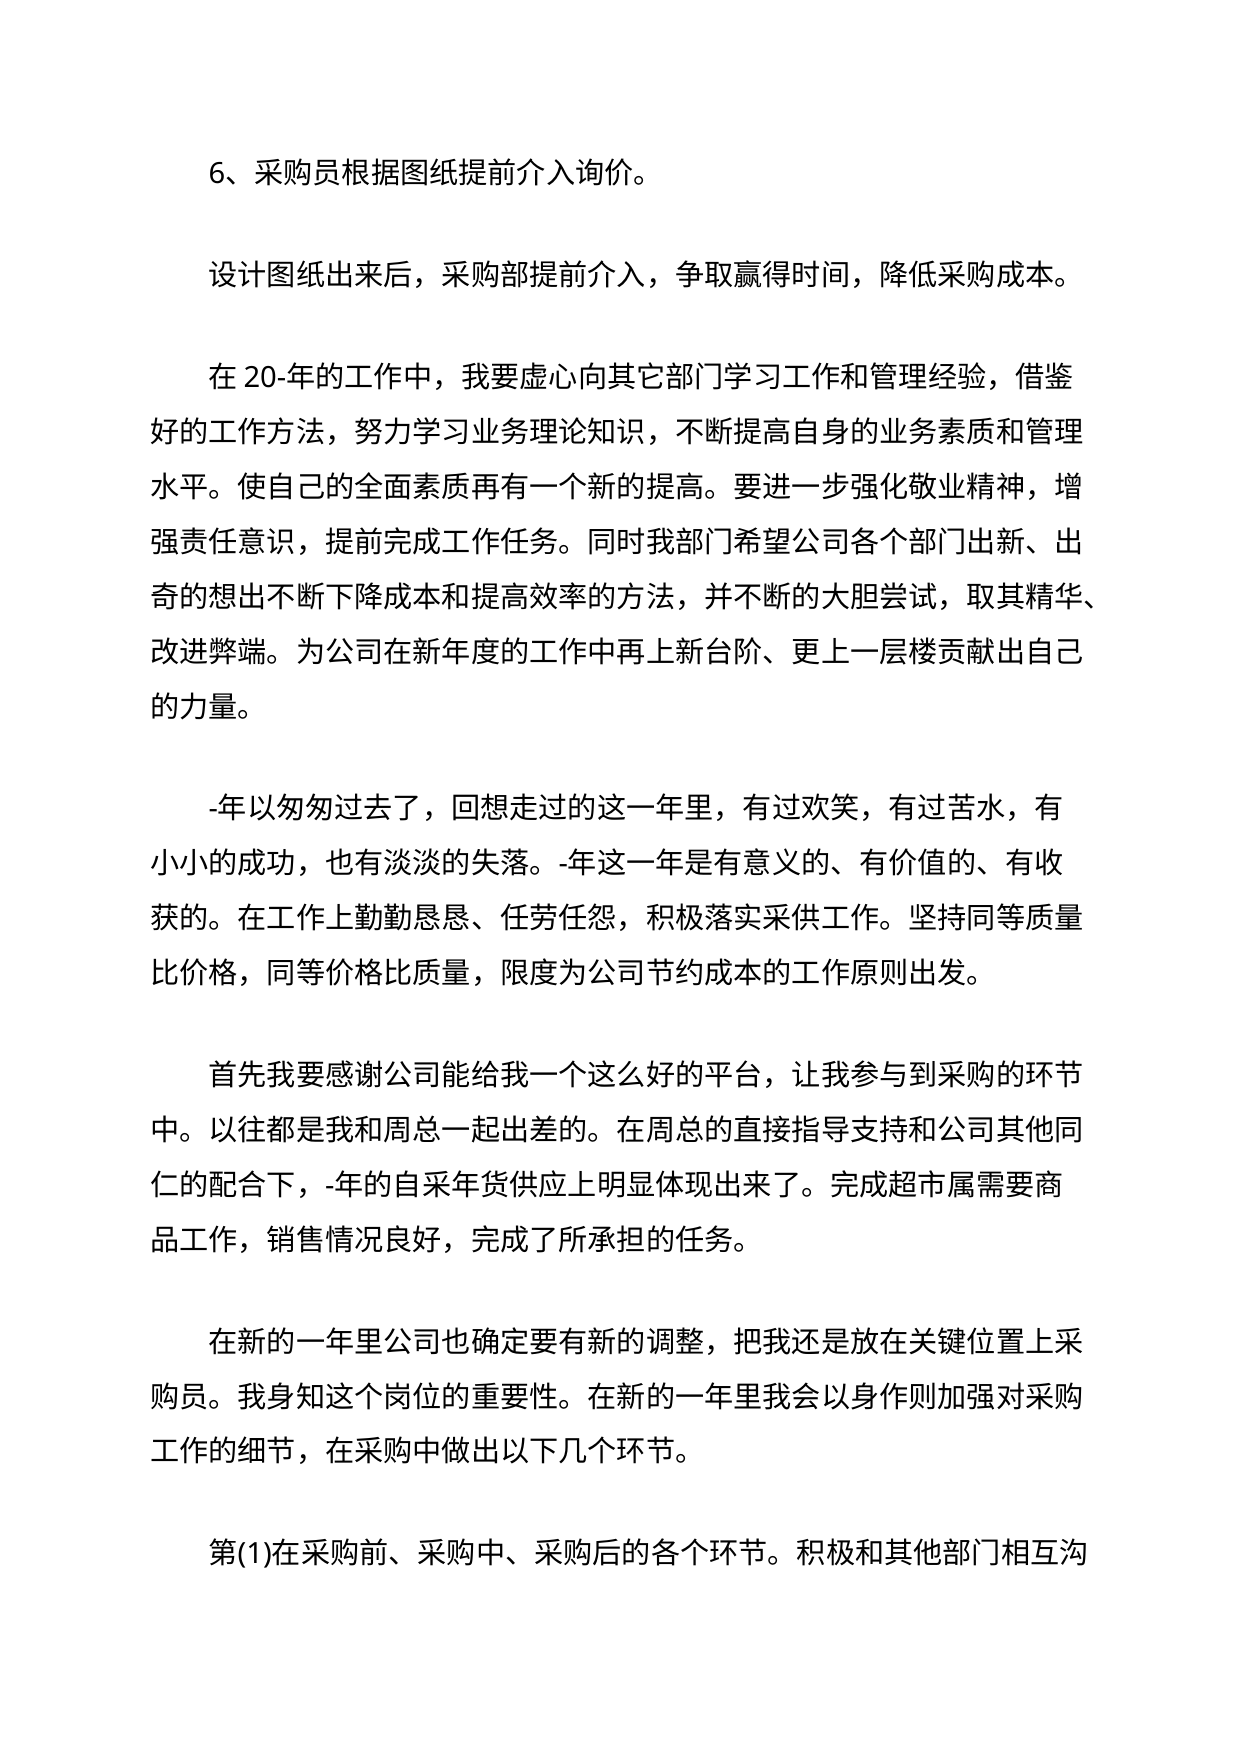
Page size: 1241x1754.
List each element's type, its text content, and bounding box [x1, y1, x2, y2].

text 首先我要感谢公司能给我一个这么好的平台，让我参与到采购的环节中。以往都是我和周总一起出差的。在周总的直接指导支持和公司其他同仁的配合下，-年的自采年货供应上明显体现出来了。完成超市属需要商品工作，销售情况良好，完成了所承担的任务。 [150, 1052, 1090, 1259]
text 在新的一年里公司也确定要有新的调整，把我还是放在关键位置上采购员。我身知这个岗位的重要性。在新的一年里我会以身作则加强对采购工作的细节，在采购中做出以下几个环节。 [150, 1318, 1090, 1470]
text 设计图纸出来后，采购部提前介入，争取赢得时间，降低采购成本。 [150, 252, 1090, 294]
text 在20-年的工作中，我要虚心向其它部门学习工作和管理经验，借鉴好的工作方法，努力学习业务理论知识，不断提高自身的业务素质和管理水平。使自己的全面素质再有一个新的提高。要进一步强化敬业精神，增强责任意识，提前完成工作任务。同时我部门希望公司各个部门出新、出奇的想出不断下降成本和提高效率的方法，并不断的大胆尝试，取其精华、改进弊端。为公司在新年度的工作中再上新台阶、更上一层楼贡献出自己的力量。 [150, 354, 1090, 726]
text -年以匆匆过去了，回想走过的这一年里，有过欢笑，有过苦水，有小小的成功，也有淡淡的失落。-年这一年是有意义的、有价值的、有收获的。在工作上勤勤恳恳、任劳任怨，积极落实采供工作。坚持同等质量比价格，同等价格比质量，限度为公司节约成本的工作原则出发。 [150, 785, 1090, 992]
text 6、采购员根据图纸提前介入询价。 [150, 150, 1090, 192]
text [150, 1530, 1090, 1572]
